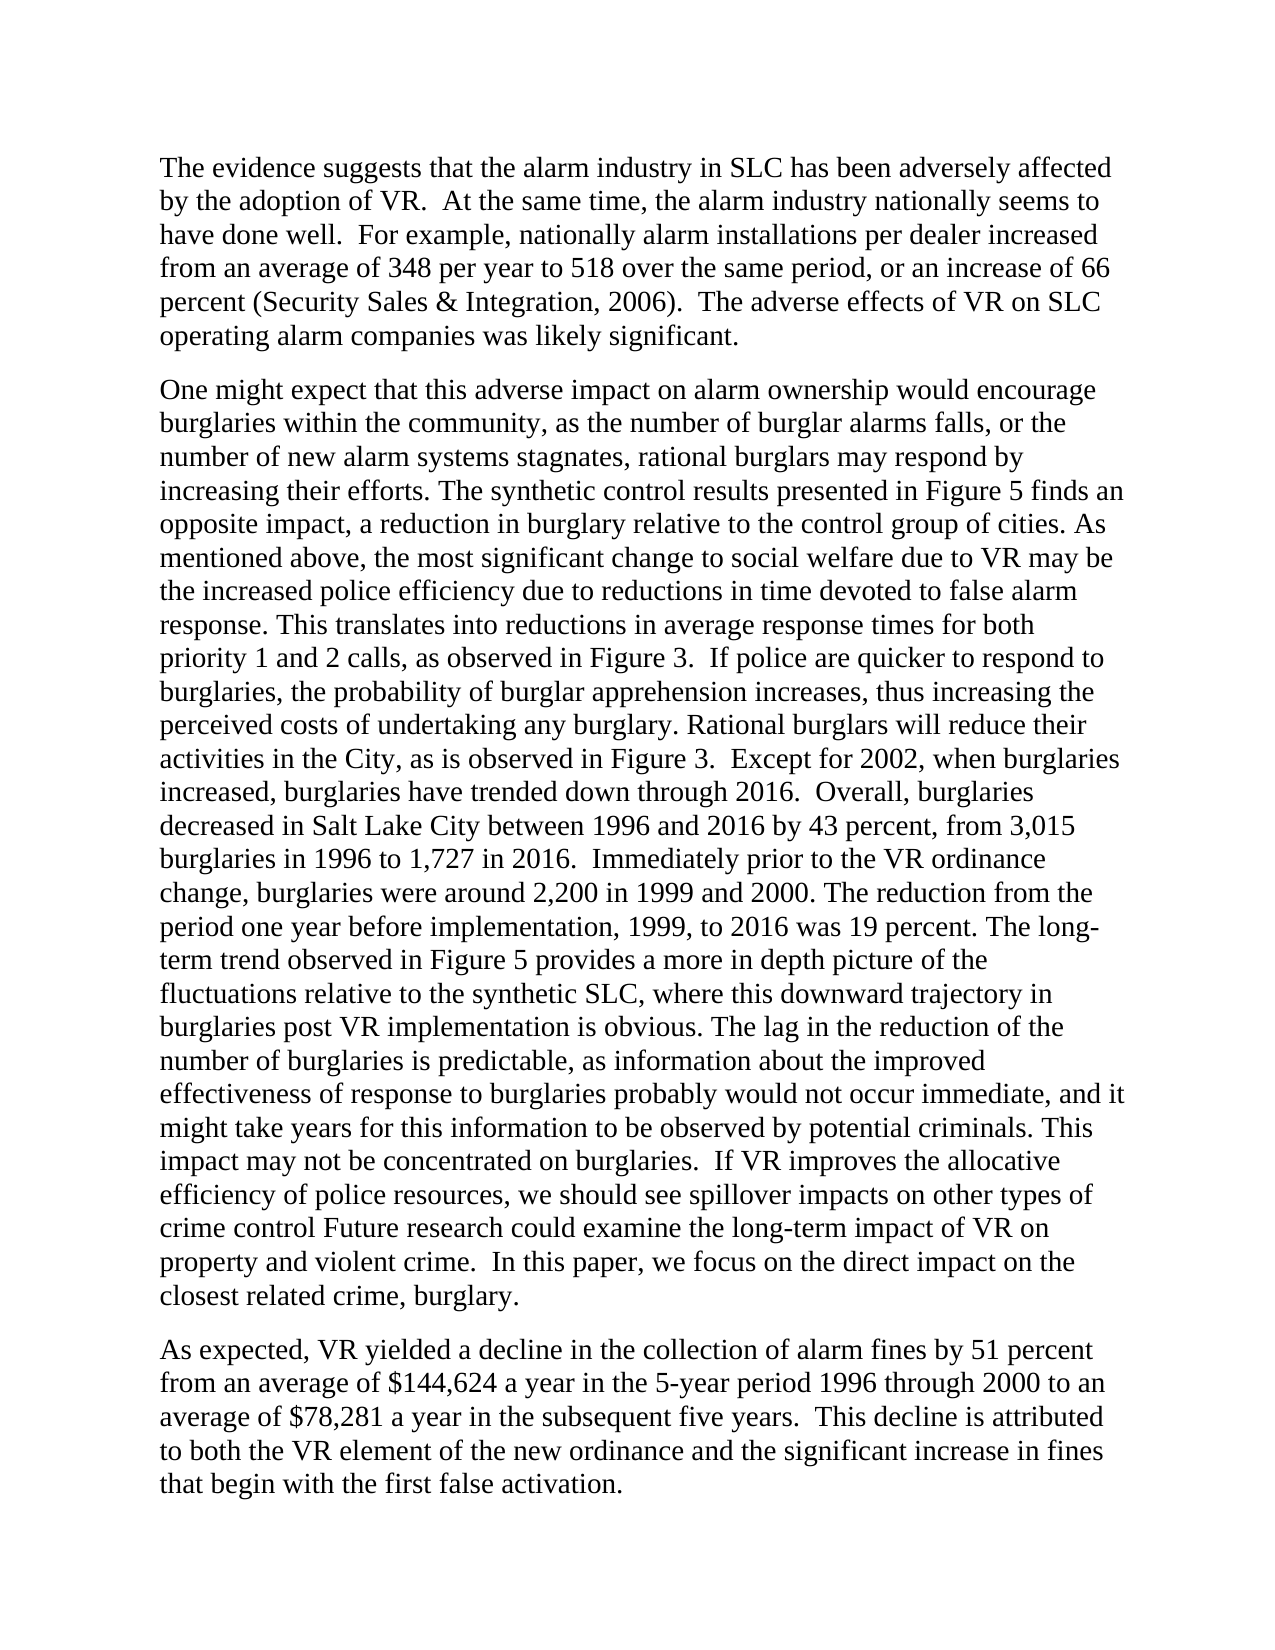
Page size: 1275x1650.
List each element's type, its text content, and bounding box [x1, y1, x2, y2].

text One might expect that this adverse impact on alarm ownership would encourage burglaries within the community, as the number of burglar alarms falls, or the number of new alarm systems stagnates, rational burglars may respond by increasing their efforts. The synthetic control results presented in Figure 5 finds an opposite impact, a reduction in burglary relative to the control group of cities. As mentioned above, the most significant change to social welfare due to VR may be the increased police efficiency due to reductions in time devoted to false alarm response. This translates into reductions in average response times for both priority 1 and 2 calls, as observed in Figure 3. If police are quicker to respond to burglaries, the probability of burglar apprehension increases, thus increasing the perceived costs of undertaking any burglary. Rational burglars will reduce their activities in the City, as is observed in Figure 3. Except for 2002, when burglaries increased, burglaries have trended down through 2016. Overall, burglaries decreased in Salt Lake City between 1996 and 2016 by 43 percent, from 3,015 burglaries in 1996 to 1,727 in 2016. Immediately prior to the VR ordinance change, burglaries were around 2,200 in 1999 and 2000. The reduction from the period one year before implementation, 1999, to 2016 was 19 percent. The long-term trend observed in Figure 5 provides a more in depth picture of the fluctuations relative to the synthetic SLC, where this downward trajectory in burglaries post VR implementation is obvious. The lag in the reduction of the number of burglaries is predictable, as information about the improved effectiveness of response to burglaries probably would not occur immediate, and it might take years for this information to be observed by potential criminals. This impact may not be concentrated on burglaries. If VR improves the allocative efficiency of police resources, we should see spillover impacts on other types of crime control Future research could examine the long-term impact of VR on property and violent crime. In this paper, we focus on the direct impact on the closest related crime, burglary. [159, 372, 1125, 1311]
text As expected, VR yielded a decline in the collection of alarm fines by 51 percent from an average of $144,624 a year in the 5-year period 1996 through 2000 to an average of $78,281 a year in the subsequent five years. This decline is attributed to both the VR element of the new ordinance and the significant increase in fines that begin with the first false activation. [159, 1332, 1125, 1500]
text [159, 150, 1125, 351]
